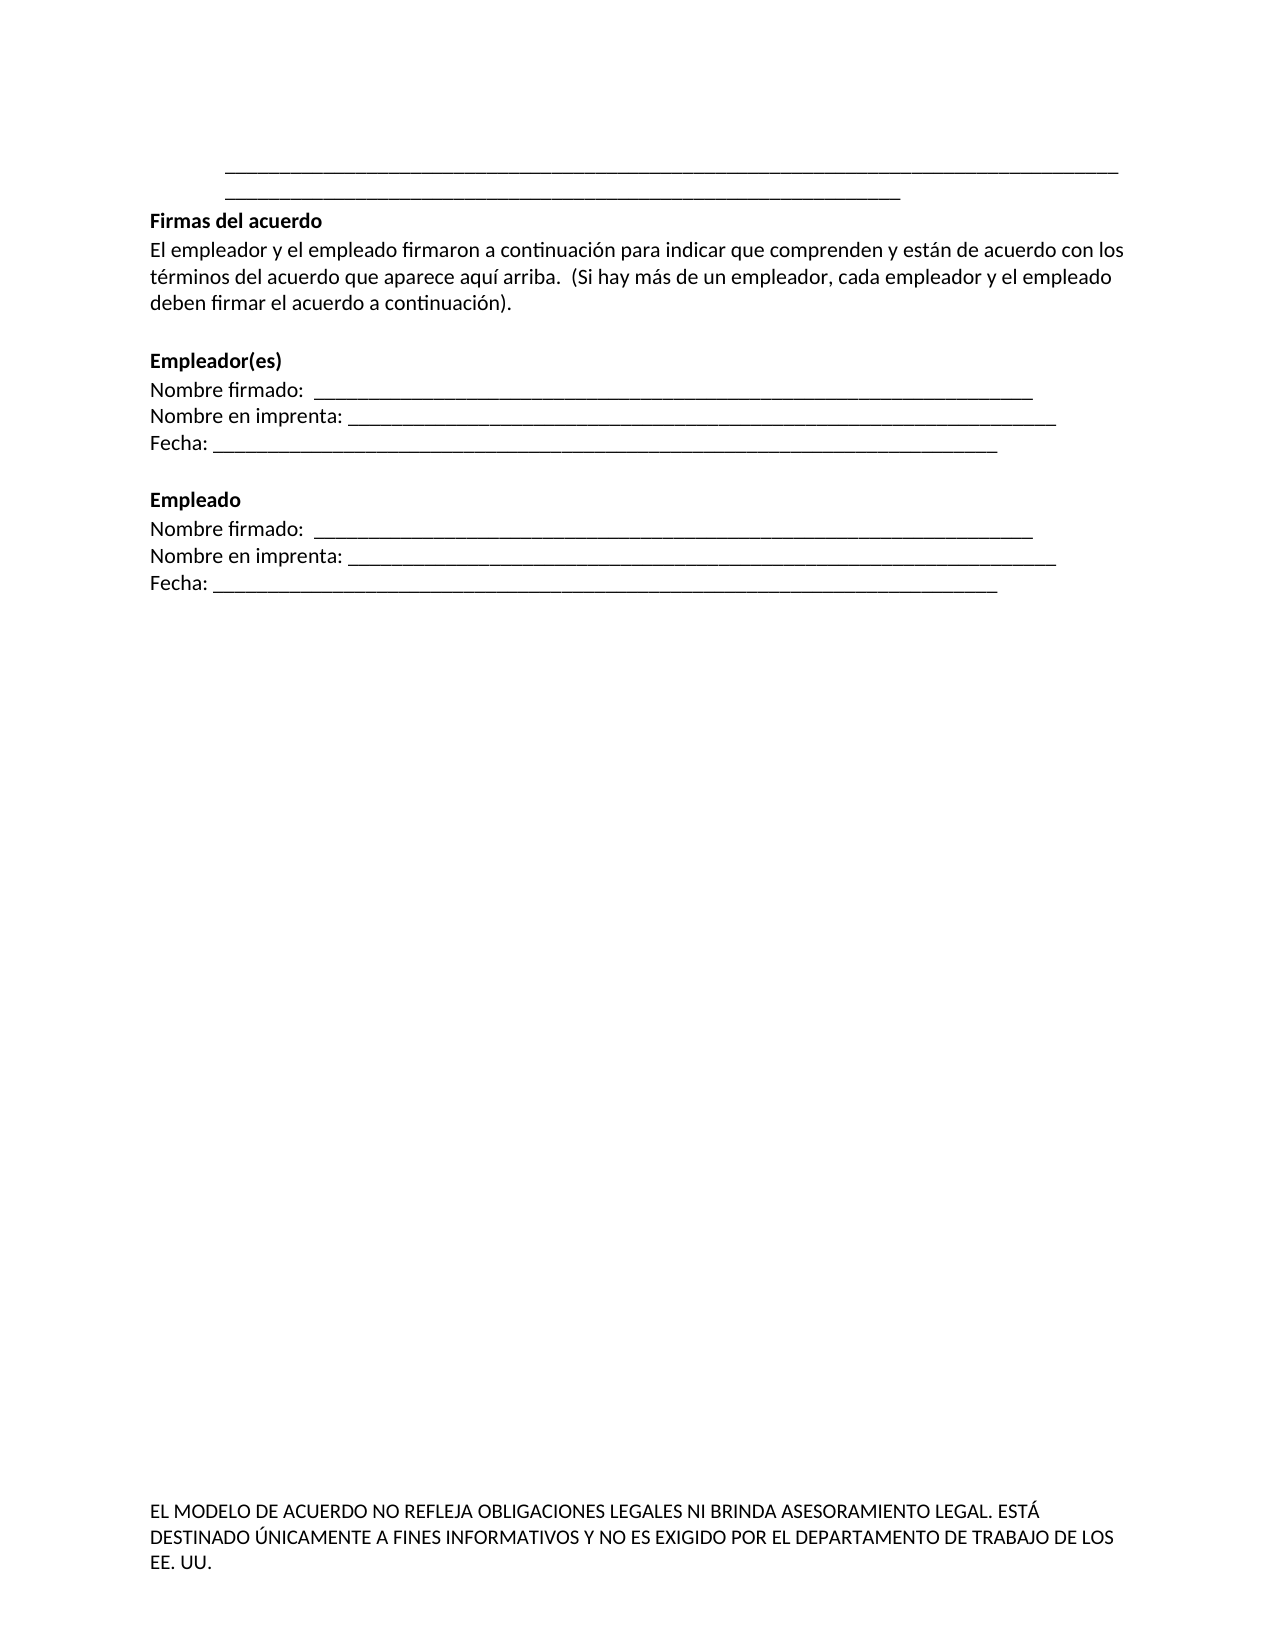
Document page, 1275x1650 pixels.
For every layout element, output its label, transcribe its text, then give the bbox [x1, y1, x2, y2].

text El empleador y el empleado firmaron a continuación para indicar que comprenden y están de acuerdo con los términos del acuerdo que aparece aquí arriba. (Si hay más de un empleador, cada empleador y el empleado deben firmar el acuerdo a continuación). [150, 236, 1125, 316]
text Nombre firmado: __________________________________________________________________ [150, 515, 1125, 542]
subtitle Empleador(es) [150, 347, 1125, 374]
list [187, 150, 1125, 203]
subtitle Firmas del acuerdo [150, 207, 1125, 234]
text Nombre firmado: __________________________________________________________________ [150, 376, 1125, 402]
text Fecha: ________________________________________________________________________ [150, 429, 1125, 456]
text Fecha: ________________________________________________________________________ [150, 569, 1125, 595]
subtitle Empleado [150, 487, 1125, 513]
text Nombre en imprenta: _________________________________________________________________ [150, 402, 1125, 429]
text Nombre en imprenta: _________________________________________________________________ [150, 542, 1125, 569]
